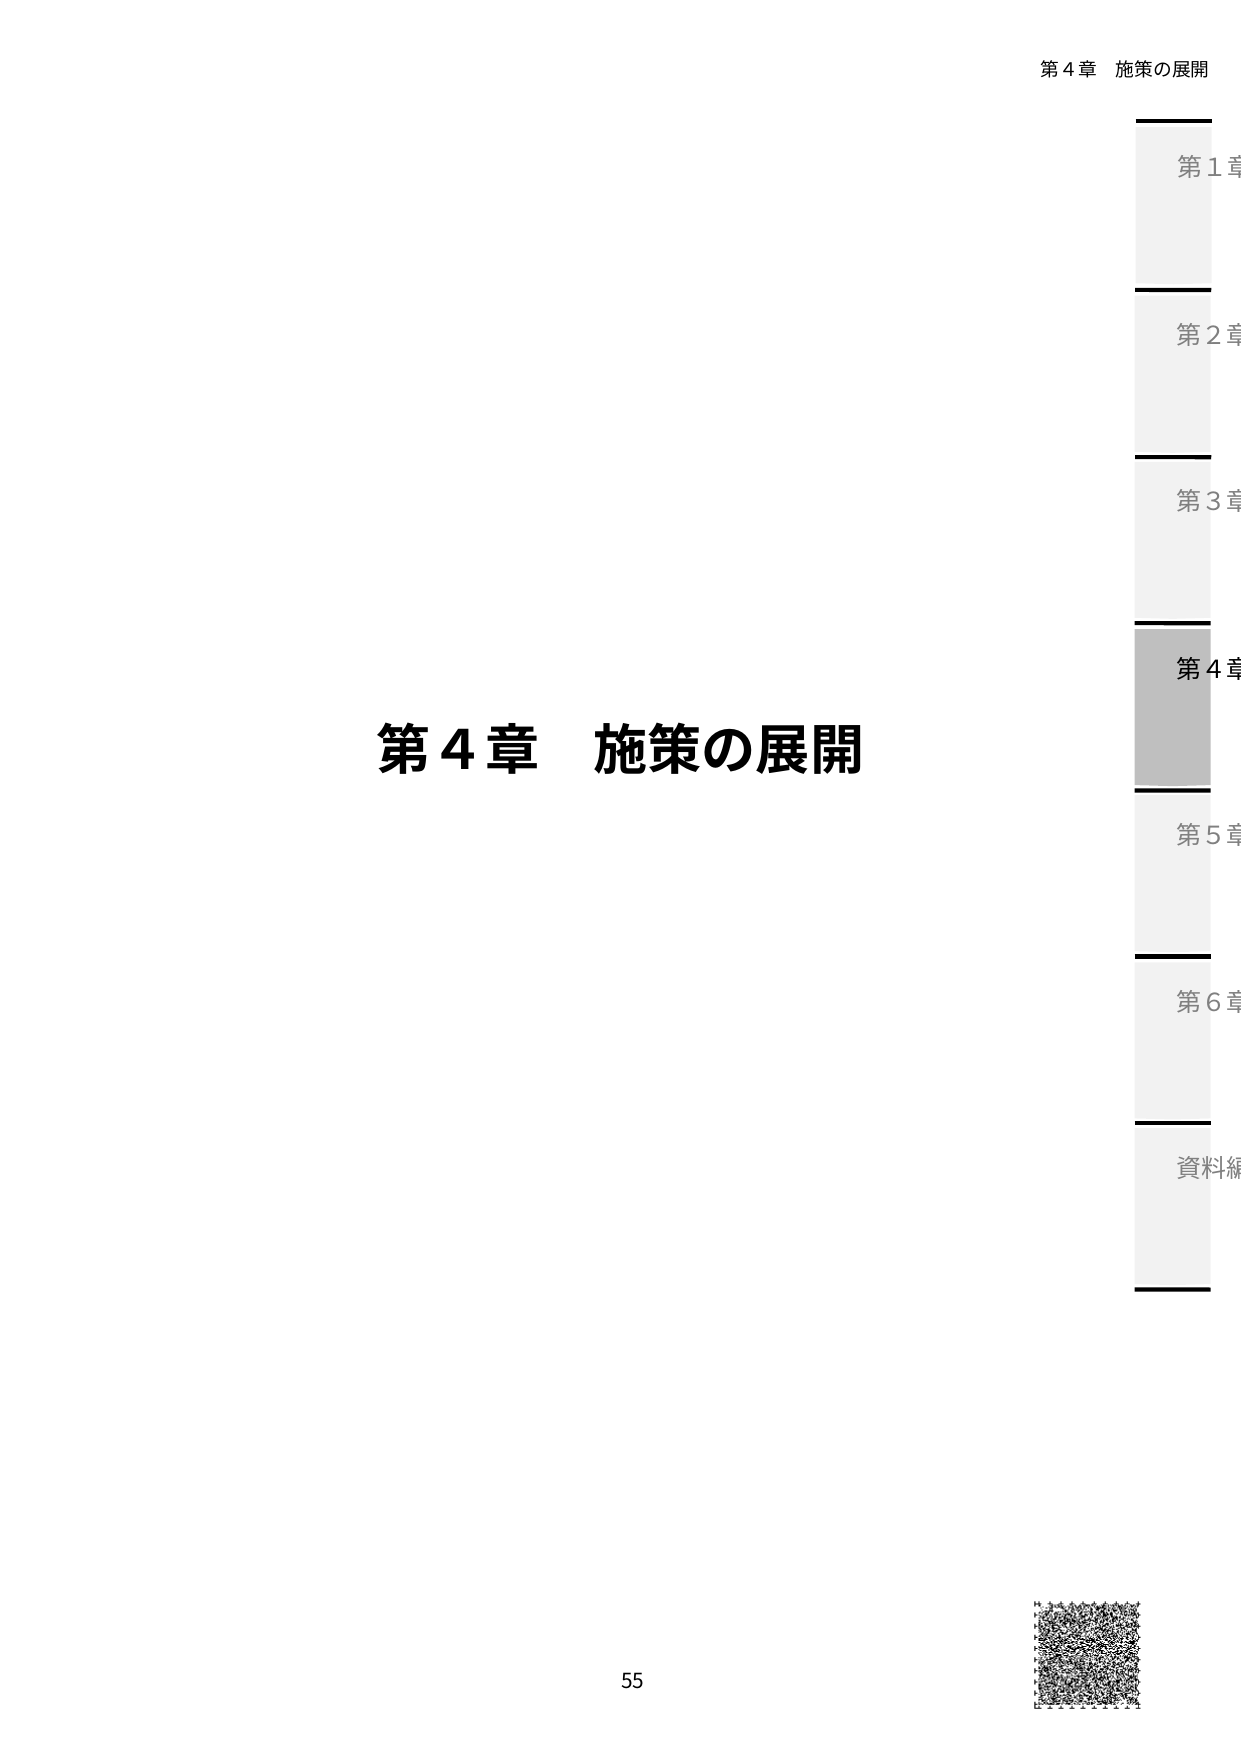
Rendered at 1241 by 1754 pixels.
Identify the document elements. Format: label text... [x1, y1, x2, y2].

picture [1034, 1601, 1141, 1709]
text 第４章 施策の展開 [112, 689, 1128, 802]
